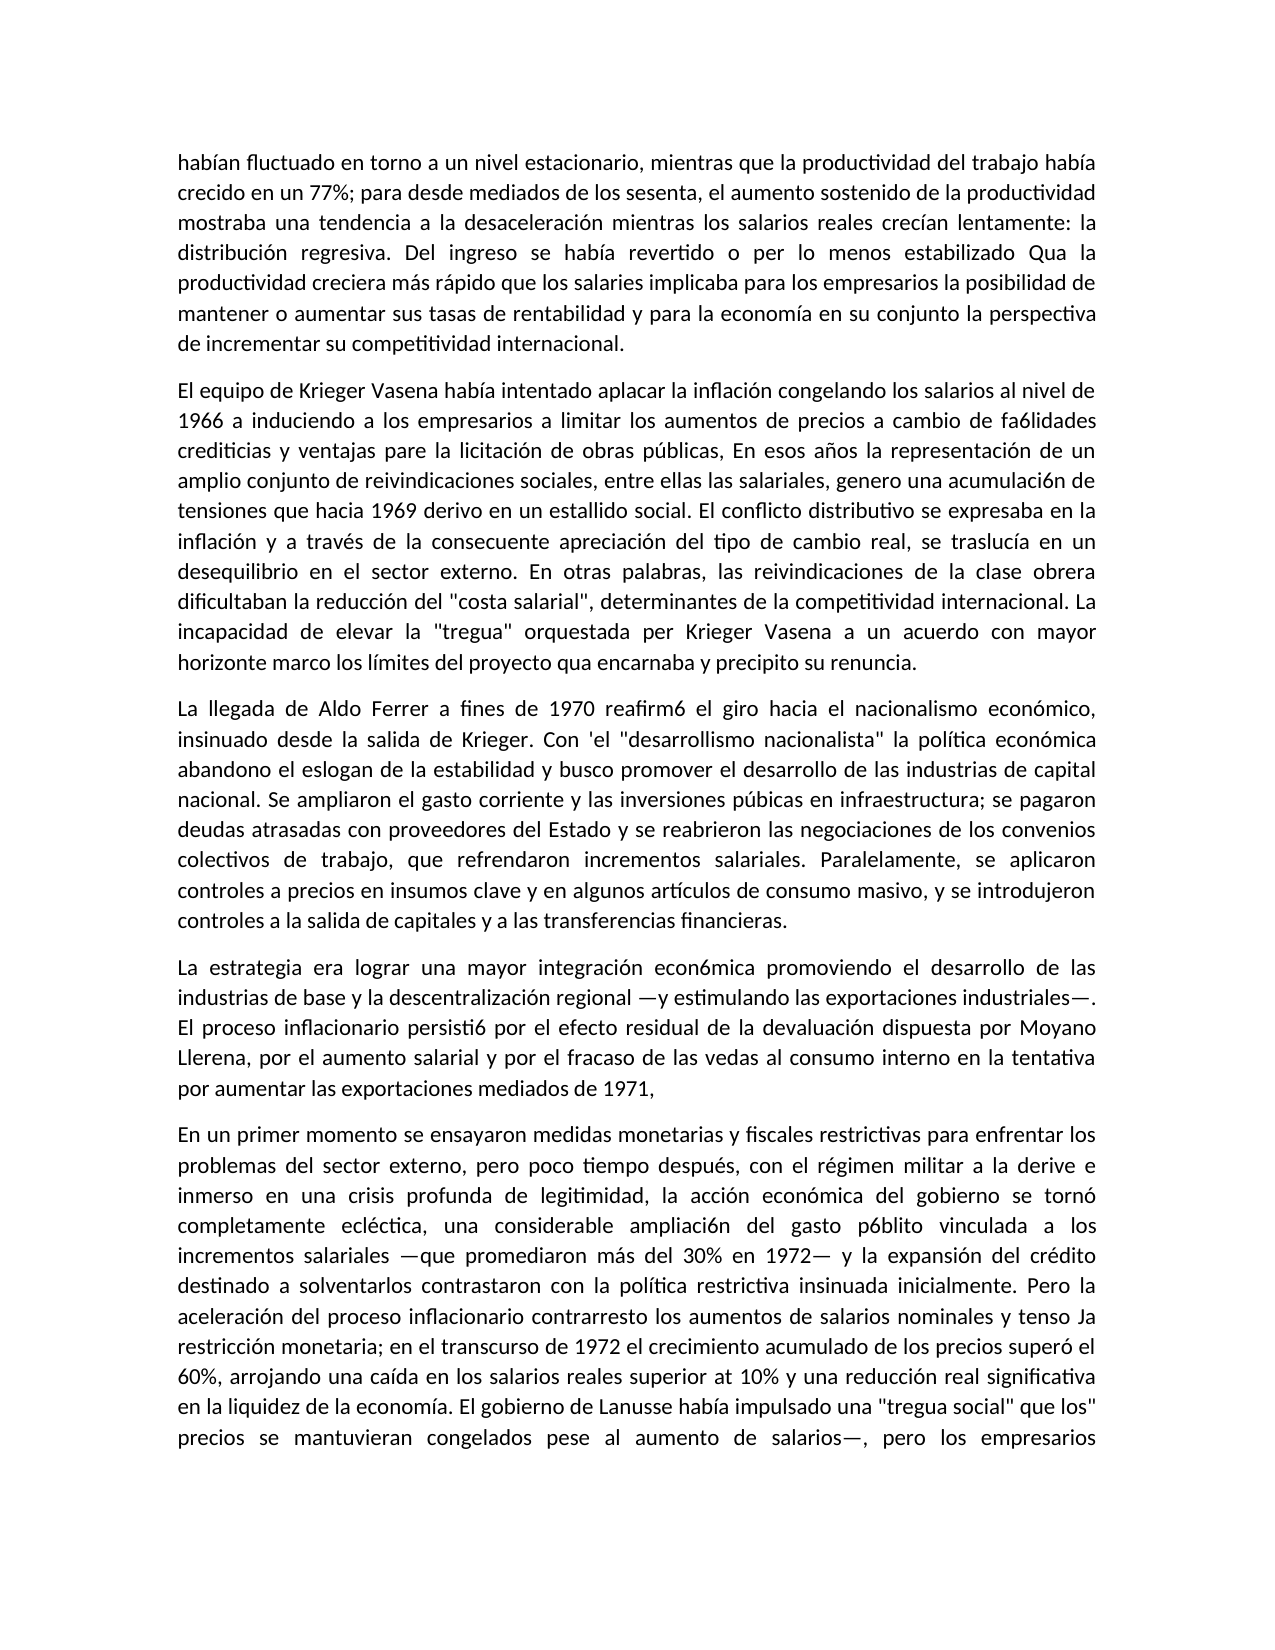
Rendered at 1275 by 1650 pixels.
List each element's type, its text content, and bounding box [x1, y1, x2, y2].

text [177, 1121, 1098, 1451]
text La llegada de Aldo Ferrer a fines de 1970 reafirm6 el giro hacia el nacionalismo económico, insinuado desde la salida de Krieger. Con 'el "desarrollismo nacionalista" la política económica abandono el eslogan de la estabilidad y busco promover el desarrollo de las industrias de capital nacional. Se ampliaron el gasto corriente y las inversiones púbicas en infraestructura; se pagaron deudas atrasadas con proveedores del Estado y se reabrieron las negociaciones de los convenios colectivos de trabajo, que refrendaron incrementos salariales. Paralelamente, se aplicaron controles a precios en insumos clave y en algunos artículos de consumo masivo, y se introdujeron controles a la salida de capitales y a las transferencias financieras. [177, 694, 1098, 934]
text El equipo de Krieger Vasena había intentado aplacar la inflación congelando los salarios al nivel de 1966 a induciendo a los empresarios a limitar los aumentos de precios a cambio de fa6lidades crediticias y ventajas pare la licitación de obras públicas, En esos años la representación de un amplio conjunto de reivindicaciones sociales, entre ellas las salariales, genero una acumulaci6n de tensiones que hacia 1969 derivo en un estallido social. El conflicto distributivo se expresaba en la inflación y a través de la consecuente apreciación del tipo de cambio real, se traslucía en un desequilibrio en el sector externo. En otras palabras, las reivindicaciones de la clase obrera dificultaban la reducción del "costa salarial", determinantes de la competitividad internacional. La incapacidad de elevar la "tregua" orquestada per Krieger Vasena a un acuerdo con mayor horizonte marco los límites del proyecto qua encarnaba y precipito su renuncia. [177, 376, 1098, 676]
text La estrategia era lograr una mayor integración econ6mica promoviendo el desarrollo de las industrias de base y la descentralización regional —y estimulando las exportaciones industriales—. El proceso inflacionario persisti6 por el efecto residual de la devaluación dispuesta por Moyano Llerena, por el aumento salarial y por el fracaso de las vedas al consumo interno en la tentativa por aumentar las exportaciones mediados de 1971, [177, 953, 1098, 1102]
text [177, 148, 1098, 357]
